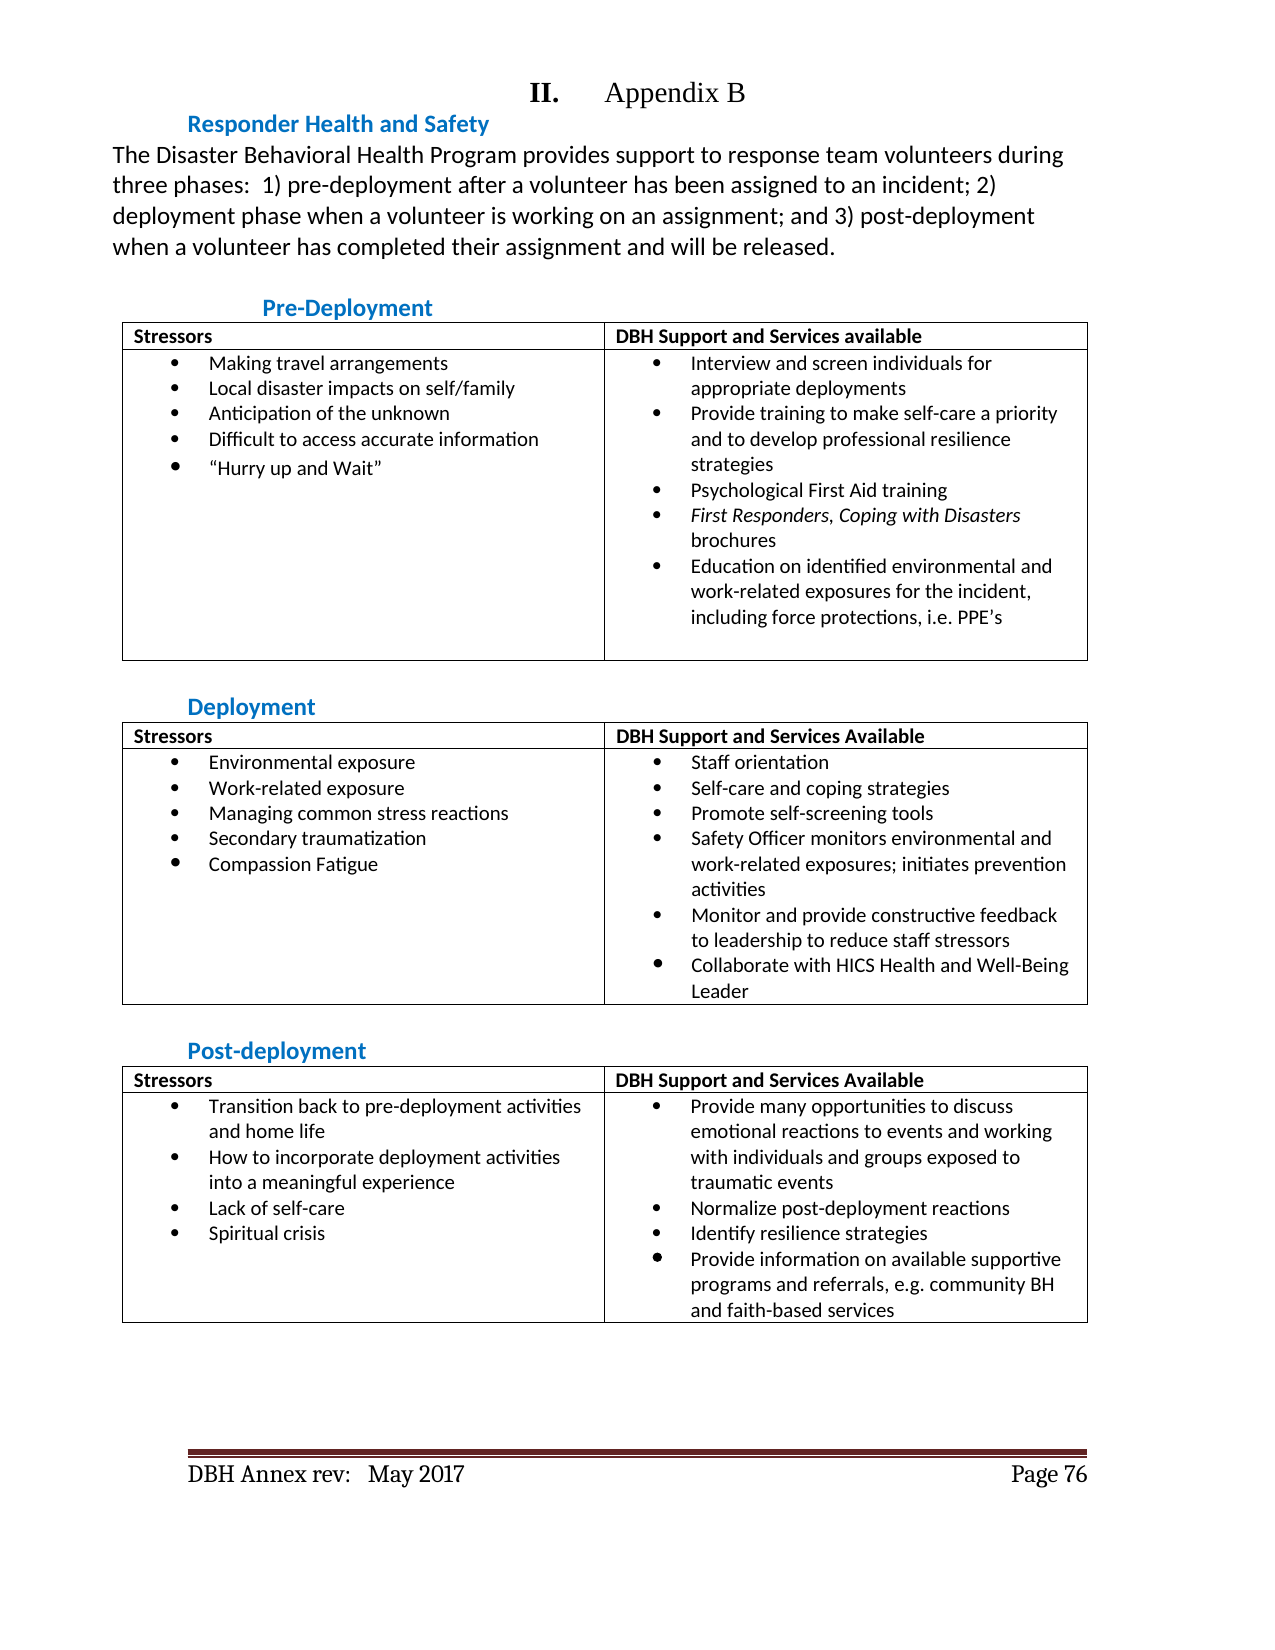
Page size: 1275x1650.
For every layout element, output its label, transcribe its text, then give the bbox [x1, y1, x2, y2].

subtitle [187, 75, 1087, 108]
text Pre-Deployment [187, 292, 1087, 322]
text Deployment [187, 691, 1087, 722]
table_cell Staff orientation Self-care and coping strategies Promote self-screening tools Safety Officer monitors environmental and work-related exposures; initiates prevention activities Monitor and provide constructive feedback to leadership to reduce staff stressors Collaborate with HICS Health and Well-Being Leader [605, 749, 1087, 1004]
text Responder Health and Safety [187, 108, 1087, 139]
table_header Stressors [123, 1067, 604, 1092]
table_header DBH Support and Services Available [605, 723, 1087, 748]
table_cell Making travel arrangements Local disaster impacts on self/family Anticipation of the unknown Difficult to access accurate information “Hurry up and Wait” [123, 350, 604, 660]
table_header DBH Support and Services Available [605, 1067, 1087, 1092]
table_cell Transition back to pre-deployment activities and home life How to incorporate deployment activities into a meaningful experience Lack of self-care Spiritual crisis [123, 1093, 604, 1322]
table_header Stressors [123, 723, 604, 748]
text Post-deployment [187, 1035, 1087, 1066]
table_cell Interview and screen individuals for appropriate deployments Provide training to make self-care a priority and to develop professional resilience strategies Psychological First Aid training First Responders, Coping with Disasters brochures Education on identified environmental and work-related exposures for the incident, including force protections, i.e. PPE’s [605, 350, 1087, 660]
table_header DBH Support and Services available [605, 323, 1087, 349]
table_header Stressors [123, 323, 604, 349]
table_cell Provide many opportunities to discuss emotional reactions to events and working with individuals and groups exposed to traumatic events Normalize post-deployment reactions Identify resilience strategies Provide information on available supportive programs and referrals, e.g. community BH and faith-based services [605, 1093, 1087, 1322]
table_cell Environmental exposure Work-related exposure Managing common stress reactions Secondary traumatization Compassion Fatigue [123, 749, 604, 1004]
text The Disaster Behavioral Health Program provides support to response team volunteers during three phases: 1) pre-deployment after a volunteer has been assigned to an incident; 2) deployment phase when a volunteer is working on an assignment; and 3) post-deployment when a volunteer has completed their assignment and will be released. [112, 139, 1087, 261]
